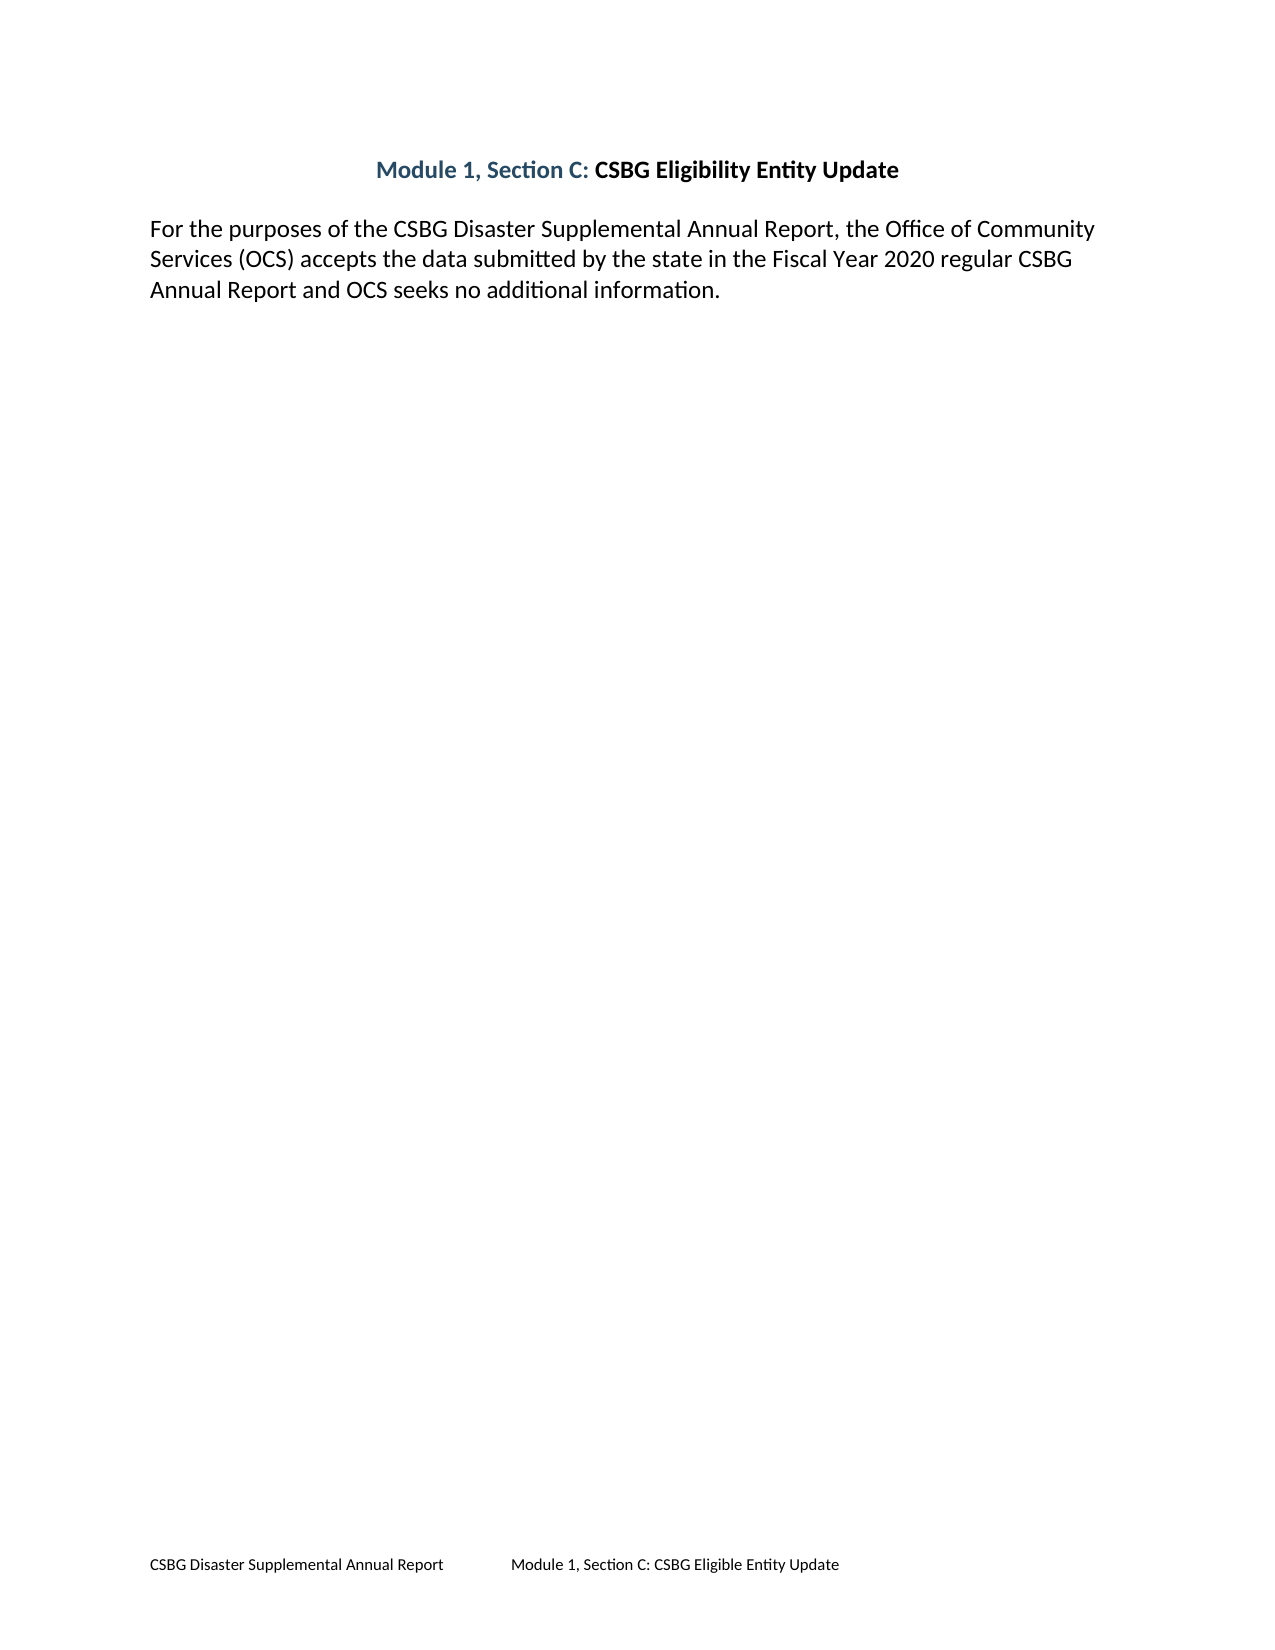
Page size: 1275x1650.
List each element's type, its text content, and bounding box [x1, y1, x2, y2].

text For the purposes of the CSBG Disaster Supplemental Annual Report, the Office of Community Services (OCS) accepts the data submitted by the state in the Fiscal Year 2020 regular CSBG Annual Report and OCS seeks no additional information. [150, 213, 1125, 304]
subtitle Module 1, Section C: CSBG Eligibility Entity Update [150, 154, 1125, 185]
